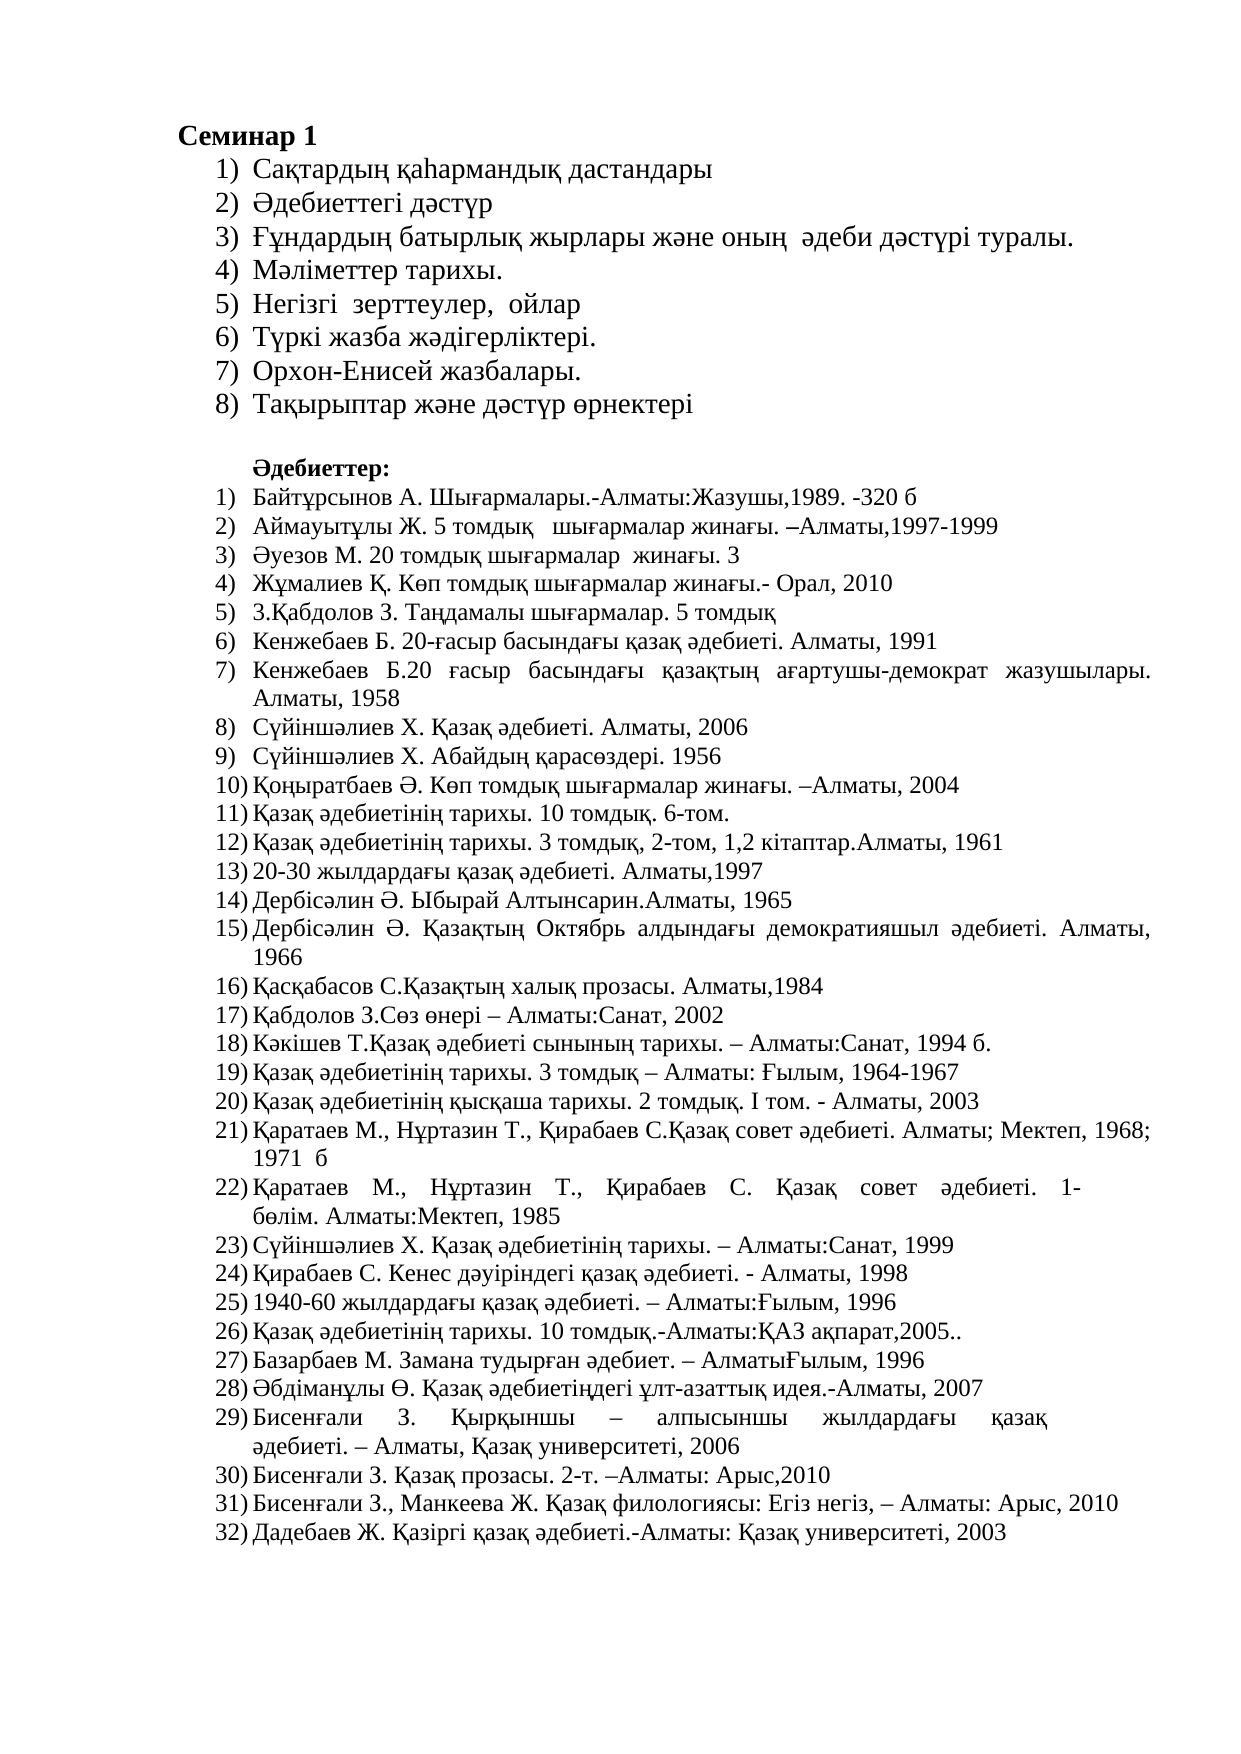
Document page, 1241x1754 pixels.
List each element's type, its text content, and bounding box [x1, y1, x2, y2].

list Қабдолов З.Сөз өнері – Алматы:Санат, 2002 [215, 1000, 1152, 1028]
list Дадебаев Ж. Қазіргі қазақ әдебиеті.-Алматы: Қазақ университеті, 2003 [215, 1517, 1152, 1546]
list Әдебиеттегі дәстүр [215, 185, 1152, 219]
list Бисенғали З., Манкеева Ж. Қазақ филологиясы: Егіз негіз, – Алматы: Арыс, 2010 [215, 1488, 1152, 1517]
list Мәліметтер тарихы. [215, 252, 1152, 286]
list Сүйіншәлиев Х. Қазақ әдебиеті. Алматы, 2006 [215, 712, 1152, 741]
list Негізгі зерттеулер, ойлар [215, 286, 1152, 319]
list Қазақ әдебиетінің тарихы. 3 томдық, 2-том, 1,2 кітаптар.Алматы, 1961 [215, 827, 1152, 856]
list Қирабаев С. Кенес дәуіріндегі қазақ әдебиеті. - Алматы, 1998 [215, 1258, 1152, 1287]
list Ғұндардың батырлық жырлары және оның әдеби дәстүрі туралы. [215, 219, 1152, 252]
list Дербісәлин Ә. Қазақтың Октябрь алдындағы демократияшыл әдебиеті. Алматы, 1966 [215, 913, 1152, 971]
list Бисенғали З. Қырқыншы – алпысыншы жылдардағы қазақ әдебиеті. – Алматы, Қазақ университеті, 2006 [215, 1402, 1152, 1460]
list Тақырыптар және дәстүр өрнектері [215, 386, 1152, 420]
list Сақтардың қаһармандық дастандары [215, 152, 1152, 185]
list Әдебиеттер: [252, 453, 1152, 482]
list Байтұрсынов А. Шығармалары.-Алматы:Жазушы,1989. -320 б [215, 482, 1152, 511]
list Сүйіншәлиев Х. Қазақ әдебиетінің тарихы. – Алматы:Санат, 1999 [215, 1230, 1152, 1258]
text Семинар 1 [177, 118, 1152, 152]
list Әбдіманұлы Ө. Қазақ әдебиетіңдегі ұлт-азаттық идея.-Алматы, 2007 [215, 1373, 1152, 1402]
list Қазақ әдебиетінің тарихы. 3 томдық – Алматы: Ғылым, 1964-1967 [215, 1057, 1152, 1086]
list Сүйіншәлиев Х. Абайдың қарасөздері. 1956 [215, 741, 1152, 770]
list Қаратаев М., Нұртазин Т., Қирабаев С.Қазақ совет әдебиеті. Алматы; Мектеп, 1968; 1971 б [215, 1115, 1152, 1172]
list 3.Қабдолов З. Таңдамалы шығармалар. 5 томдық [215, 597, 1152, 626]
list Кәкішев Т.Қазақ әдебиеті сынының тарихы. – Алматы:Санат, 1994 б. [215, 1028, 1152, 1057]
list Қасқабасов С.Қазақтың халық прозасы. Алматы,1984 [215, 971, 1152, 1000]
list Түркі жазба жәдігерліктері. [215, 319, 1152, 353]
list Жұмалиев Қ. Көп томдық шығармалар жинағы.- Орал, 2010 [215, 568, 1152, 597]
list Базарбаев М. Замана тудырған әдебиет. – АлматыҒылым, 1996 [215, 1345, 1152, 1373]
list Қазақ әдебиетінің тарихы. 10 томдық.-Алматы:ҚАЗ ақпарат,2005.. [215, 1316, 1152, 1345]
list Әуезов М. 20 томдық шығармалар жинағы. 3 [215, 540, 1152, 568]
list 1940-60 жылдардағы қазақ әдебиеті. – Алматы:Ғылым, 1996 [215, 1287, 1152, 1316]
list Бисенғали З. Қазақ прозасы. 2-т. –Алматы: Арыс,2010 [215, 1460, 1152, 1488]
list Аймауытұлы Ж. 5 томдық шығармалар жинағы. –Алматы,1997-1999 [215, 511, 1152, 540]
list Қазақ әдебиетінің қысқаша тарихы. 2 томдық. I том. - Алматы, 2003 [215, 1086, 1152, 1115]
list Қазақ әдебиетінің тарихы. 10 томдық. 6-том. [215, 798, 1152, 827]
list Қаратаев М., Нұртазин Т., Қирабаев С. Қазақ совет әдебиеті. 1- бөлім. Алматы:Мектеп, 1985 [215, 1172, 1152, 1230]
list Дербісәлин Ә. Ыбырай Алтынсарин.Алматы, 1965 [215, 885, 1152, 913]
list Кенжебаев Б.20 ғасыр басындағы қазақтың ағартушы-демократ жазушылары. Алматы, 1958 [215, 655, 1152, 712]
list Кенжебаев Б. 20-ғасыр басындағы қазақ әдебиеті. Алматы, 1991 [215, 626, 1152, 655]
list Орхон-Енисей жазбалары. [215, 353, 1152, 386]
list Қоңыратбаев Ә. Көп томдық шығармалар жинағы. –Алматы, 2004 [215, 770, 1152, 798]
list 20-30 жылдардағы қазақ әдебиеті. Алматы,1997 [215, 856, 1152, 885]
